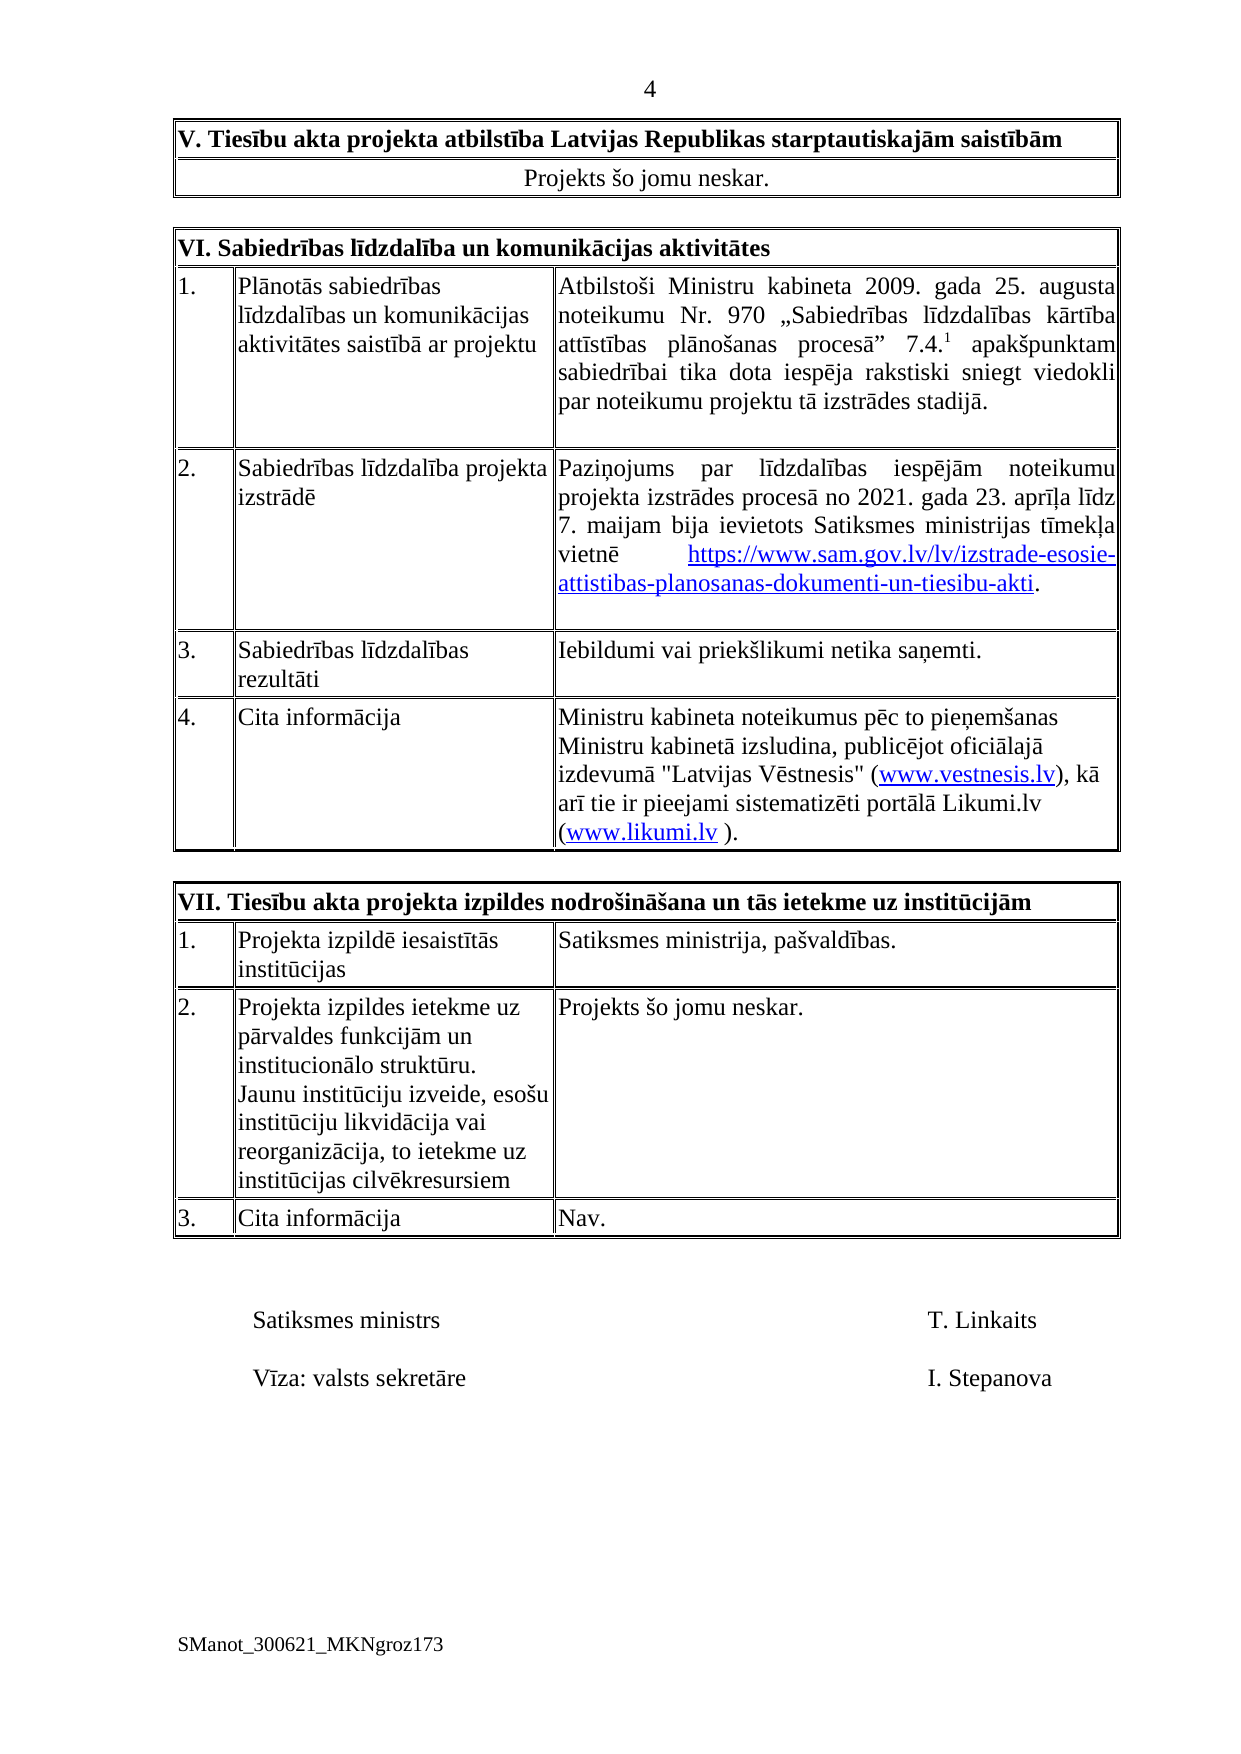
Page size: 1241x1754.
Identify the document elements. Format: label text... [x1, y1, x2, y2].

table_cell 3. [174, 629, 234, 696]
table_cell Projekta izpildes ietekme uz pārvaldes funkcijām un institucionālo struktūru. Jaunu institūciju izveide, esošu institūciju likvidācija vai reorganizācija, to ietekme uz institūcijas cilvēkresursiem [236, 990, 553, 1197]
table_cell Ministru kabineta noteikumus pēc to pieņemšanas Ministru kabinetā izsludina, publicējot oficiālajā izdevumā "Latvijas Vēstnesis" (www.vestnesis.lv), kā arī tie ir pieejami sistematizēti portālā Likumi.lv (www.likumi.lv ). [555, 696, 1119, 849]
table_cell Projekta izpildē iesaistītās institūcijas [236, 923, 553, 986]
table_cell Atbilstoši Ministru kabineta 2009. gada 25. augusta noteikumu Nr. 970 „Sabiedrības līdzdalības kārtība attīstības plānošanas procesā” 7.4.1 apakšpunktam sabiedrībai tika dota iespēja rakstiski sniegt viedokli par noteikumu projektu tā izstrādes stadijā. [555, 265, 1119, 447]
table_header VII. Tiesību akta projekta izpildes nodrošināšana un tās ietekme uz institūcijām [176, 884, 1117, 919]
table_cell Projekts šo jomu neskar. [176, 156, 1118, 194]
table_header V. Tiesību akta projekta atbilstība Latvijas Republikas starptautiskajām saistībām [176, 122, 1117, 156]
table_cell 1. [174, 265, 234, 447]
table_cell Plānotās sabiedrības līdzdalības un komunikācijas aktivitātes saistībā ar projektu [236, 268, 553, 447]
table_cell 2. [176, 986, 233, 1197]
table_cell 1. [176, 919, 233, 986]
table_cell Paziņojums par līdzdalības iespējām noteikumu projekta izstrādes procesā no 2021. gada 23. aprīļa līdz 7. maijam bija ievietots Satiksmes ministrijas tīmekļa vietnē https://www.sam.gov.lv/lv/izstrade-esosie-attistibas-planosanas-dokumenti-un-tiesibu-akti. [555, 447, 1119, 629]
text Vīza: valsts sekretāre I. Stepanova [177, 1363, 1122, 1392]
table_cell Nav. [555, 1197, 1119, 1235]
table_cell Projekts šo jomu neskar. [556, 986, 1118, 1197]
table_cell Cita informācija [235, 1200, 555, 1235]
text Satiksmes ministrs T. Linkaits [177, 1305, 1122, 1334]
table_cell Iebildumi vai priekšlikumi netika saņemti. [555, 629, 1119, 696]
table_cell 4. [174, 696, 234, 849]
table_cell Satiksmes ministrija, pašvaldības. [556, 919, 1118, 986]
table_header VI. Sabiedrības līdzdalība un komunikācijas aktivitātes [176, 230, 1117, 265]
table_cell 2. [174, 447, 234, 629]
table_cell Sabiedrības līdzdalības rezultāti [236, 632, 553, 696]
table_cell Sabiedrības līdzdalība projekta izstrādē [236, 450, 553, 629]
table_cell 3. [174, 1197, 234, 1235]
table_cell Cita informācija [235, 699, 555, 849]
